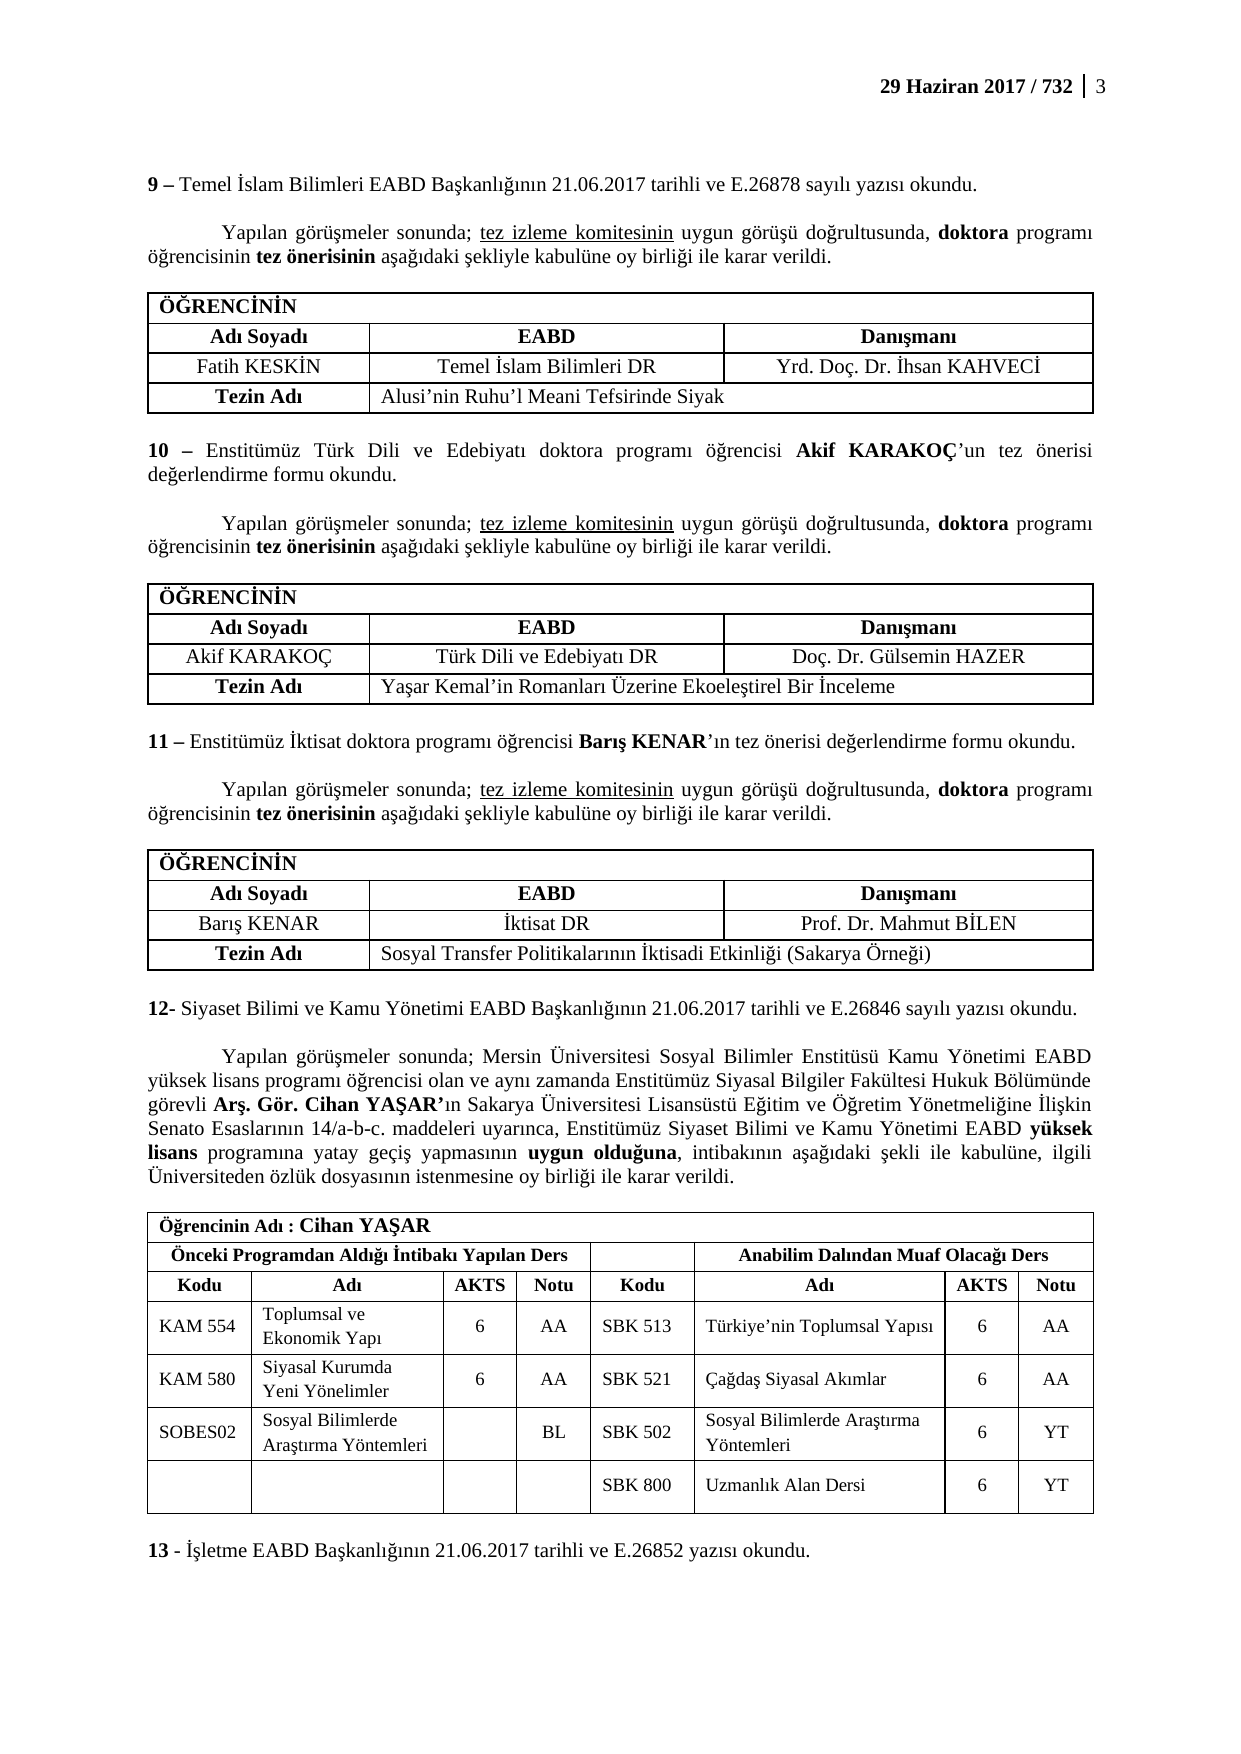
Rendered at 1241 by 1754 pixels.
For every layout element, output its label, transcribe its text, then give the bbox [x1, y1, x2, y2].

table_cell AA [1019, 1302, 1093, 1354]
table_cell SBK 513 [591, 1302, 694, 1354]
table_cell SOBES02 [148, 1408, 251, 1460]
table_cell Tezin Adı [149, 384, 369, 412]
table_cell Türk Dili ve Edebiyatı DR [370, 645, 723, 673]
table_cell 6 [946, 1355, 1018, 1407]
table_cell KAM 580 [148, 1355, 251, 1407]
table_cell [591, 1243, 694, 1271]
table_cell AKTS [444, 1272, 516, 1301]
table_cell EABD [370, 615, 723, 643]
table_cell AA [1019, 1355, 1093, 1407]
table_cell İktisat DR [370, 911, 723, 939]
table_header ÖĞRENCİNİN [149, 851, 1092, 879]
table_cell Adı Soyadı [149, 615, 369, 643]
table_cell Sosyal Bilimlerde Araştırma Yöntemleri [252, 1408, 443, 1460]
table_cell 6 [946, 1302, 1018, 1354]
table_cell Barış KENAR [149, 911, 369, 939]
text 12- Siyaset Bilimi ve Kamu Yönetimi EABD Başkanlığının 21.06.2017 tarihli ve E.26846 sayılı yazısı okundu. [148, 995, 1093, 1019]
text Yapılan görüşmeler sonunda; tez izleme komitesinin uygun görüşü doğrultusunda, doktora programı öğrencisinin tez önerisinin aşağıdaki şekliyle kabulüne oy birliği ile karar verildi. [148, 777, 1093, 825]
table_cell Prof. Dr. Mahmut BİLEN [725, 911, 1092, 939]
table_cell 6 [444, 1302, 516, 1354]
table_cell Kodu [148, 1272, 251, 1301]
text Yapılan görüşmeler sonunda; tez izleme komitesinin uygun görüşü doğrultusunda, doktora programı öğrencisinin tez önerisinin aşağıdaki şekliyle kabulüne oy birliği ile karar verildi. [148, 220, 1093, 268]
table_cell Doç. Dr. Gülsemin HAZER [725, 645, 1092, 673]
table_cell SBK 521 [591, 1355, 694, 1407]
table_cell Siyasal Kurumda Yeni Yönelimler [252, 1355, 443, 1407]
table_header ÖĞRENCİNİN [149, 585, 1092, 613]
table_cell SBK 502 [591, 1408, 694, 1460]
table_cell Toplumsal ve Ekonomik Yapı [252, 1302, 443, 1354]
table_cell SBK 800 [591, 1461, 694, 1513]
table_cell Sosyal Transfer Politikalarının İktisadi Etkinliği (Sakarya Örneği) [370, 941, 1092, 969]
text Yapılan görüşmeler sonunda; tez izleme komitesinin uygun görüşü doğrultusunda, doktora programı öğrencisinin tez önerisinin aşağıdaki şekliyle kabulüne oy birliği ile karar verildi. [148, 510, 1093, 558]
table_cell 6 [946, 1461, 1018, 1513]
table_cell Tezin Adı [149, 675, 369, 703]
table_cell 6 [946, 1408, 1018, 1460]
text 10 – Enstitümüz Türk Dili ve Edebiyatı doktora programı öğrencisi Akif KARAKOÇ’un tez önerisi değerlendirme formu okundu. [148, 438, 1093, 486]
table_cell Tezin Adı [149, 941, 369, 969]
text 13 - İşletme EABD Başkanlığının 21.06.2017 tarihli ve E.26852 yazısı okundu. [148, 1538, 1093, 1562]
table_header ÖĞRENCİNİN [149, 294, 1092, 322]
table_cell YT [1019, 1461, 1093, 1513]
table_cell Adı Soyadı [149, 881, 369, 909]
table_cell Notu [517, 1272, 590, 1301]
table_cell Adı Soyadı [149, 324, 369, 352]
table_cell AA [517, 1302, 590, 1354]
text 9 – Temel İslam Bilimleri EABD Başkanlığının 21.06.2017 tarihli ve E.26878 sayılı yazısı okundu. [148, 172, 1093, 196]
table_cell [444, 1408, 516, 1460]
table_cell Fatih KESKİN [149, 354, 369, 382]
table_cell Yrd. Doç. Dr. İhsan KAHVECİ [725, 354, 1092, 382]
table_cell Yaşar Kemal’in Romanları Üzerine Ekoeleştirel Bir İnceleme [370, 675, 1092, 703]
table_cell Türkiye’nin Toplumsal Yapısı [695, 1302, 944, 1354]
table_cell Adı [252, 1272, 443, 1301]
table_cell Danışmanı [725, 324, 1092, 352]
table_cell Danışmanı [725, 881, 1092, 909]
text Yapılan görüşmeler sonunda; Mersin Üniversitesi Sosyal Bilimler Enstitüsü Kamu Yönetimi EABD yüksek lisans programı öğrencisi olan ve aynı zamanda Enstitümüz Siyasal Bilgiler Fakültesi Hukuk Bölümünde görevli Arş. Gör. Cihan YAŞAR’ın Sakarya Üniversitesi Lisansüstü Eğitim ve Öğretim Yönetmeliğine İlişkin Senato Esaslarının 14/a-b-c. maddeleri uyarınca, Enstitümüz Siyaset Bilimi ve Kamu Yönetimi EABD yüksek lisans programına yatay geçiş yapmasının uygun olduğuna, intibakının aşağıdaki şekli ile kabulüne, ilgili Üniversiteden özlük dosyasının istenmesine oy birliği ile karar verildi. [148, 1043, 1093, 1188]
table_cell Danışmanı [725, 615, 1092, 643]
table_cell Uzmanlık Alan Dersi [695, 1461, 944, 1513]
table_cell [517, 1461, 590, 1513]
table_cell EABD [370, 881, 723, 909]
table_cell AA [517, 1355, 590, 1407]
table_cell Akif KARAKOÇ [149, 645, 369, 673]
table_cell Adı [695, 1272, 944, 1301]
table_cell EABD [370, 324, 723, 352]
table_header Öğrencinin Adı : Cihan YAŞAR [148, 1213, 1093, 1242]
table_cell Çağdaş Siyasal Akımlar [695, 1355, 944, 1407]
text 11 – Enstitümüz İktisat doktora programı öğrencisi Barış KENAR’ın tez önerisi değerlendirme formu okundu. [148, 729, 1093, 753]
table_cell Önceki Programdan Aldığı İntibakı Yapılan Ders [148, 1243, 590, 1271]
table_cell Temel İslam Bilimleri DR [370, 354, 723, 382]
table_cell KAM 554 [148, 1302, 251, 1354]
table_cell [252, 1461, 443, 1513]
table_cell 6 [444, 1355, 516, 1407]
table_cell BL [517, 1408, 590, 1460]
table_cell Notu [1019, 1272, 1093, 1301]
table_cell [148, 1461, 251, 1513]
table_cell AKTS [946, 1272, 1018, 1301]
table_cell [444, 1461, 516, 1513]
table_cell Kodu [591, 1272, 694, 1301]
table_cell Alusi’nin Ruhu’l Meani Tefsirinde Siyak [370, 384, 1092, 412]
table_cell Sosyal Bilimlerde Araştırma Yöntemleri [695, 1408, 944, 1460]
table_cell YT [1019, 1408, 1093, 1460]
table_cell Anabilim Dalından Muaf Olacağı Ders [695, 1243, 1093, 1271]
